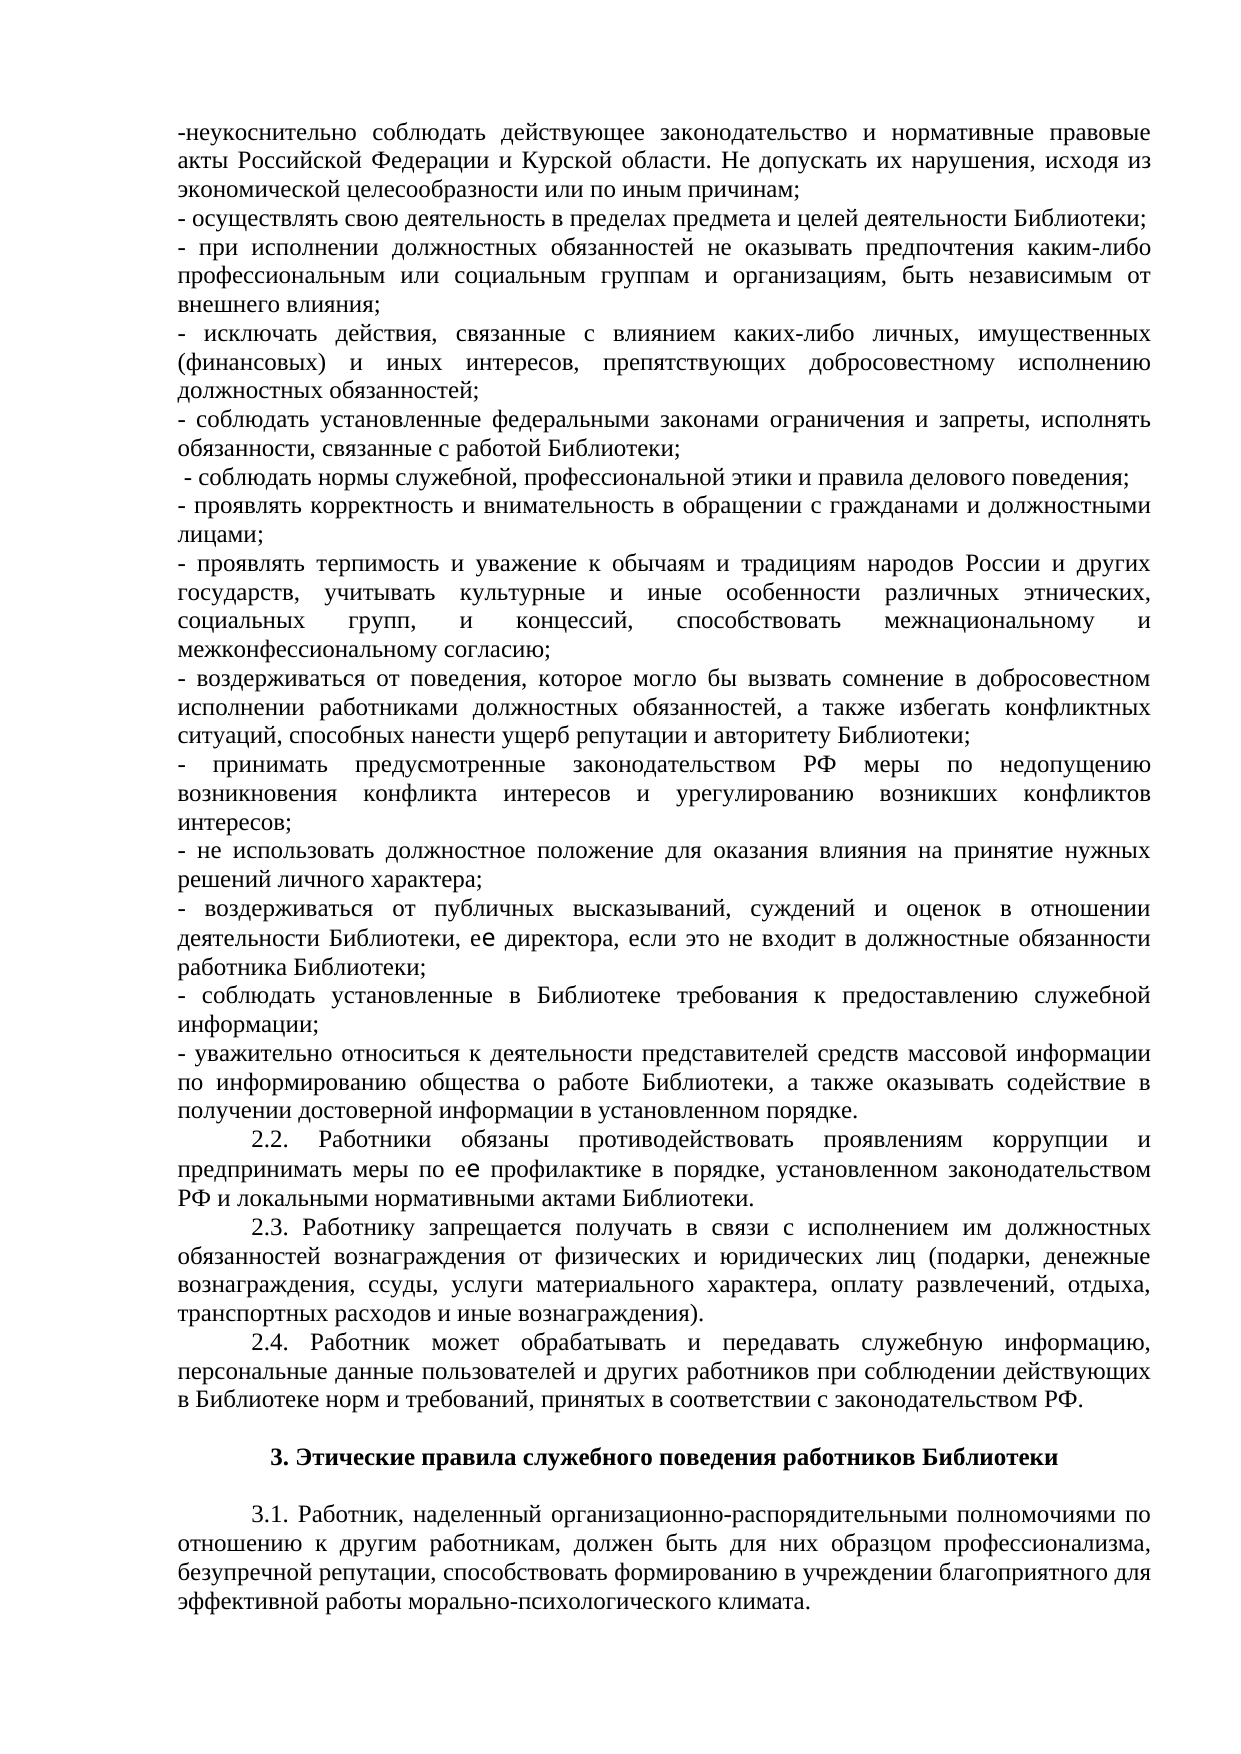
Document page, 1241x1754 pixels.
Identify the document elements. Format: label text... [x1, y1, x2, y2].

text - проявлять корректность и внимательность в обращении с гражданами и должностными лицами; [177, 490, 1152, 548]
text - при исполнении должностных обязанностей не оказывать предпочтения каким-либо профессиональным или социальным группам и организациям, быть независимым от внешнего влияния; [177, 232, 1152, 318]
text 2.3. Работнику запрещается получать в связи с исполнением им должностных обязанностей вознаграждения от физических и юридических лиц (подарки, денежные вознаграждения, ссуды, услуги материального характера, оплату развлечений, отдыха, транспортных расходов и иные вознаграждения). [177, 1212, 1152, 1327]
text - воздерживаться от поведения, которое могло бы вызвать сомнение в добросовестном исполнении работниками должностных обязанностей, а также избегать конфликтных ситуаций, способных нанести ущерб репутации и авторитету Библиотеки; [177, 663, 1152, 749]
text 3.1. Работник, наделенный организационно-распорядительными полномочиями по отношению к другим работникам, должен быть для них образцом профессионализма, безупречной репутации, способствовать формированию в учреждении благоприятного для эффективной работы морально-психологического климата. [177, 1499, 1152, 1614]
text 2.2. Работники обязаны противодействовать проявлениям коррупции и предпринимать меры по ее профилактике в порядке, установленном законодательством РФ и локальными нормативными актами Библиотеки. [177, 1124, 1152, 1212]
text - исключать действия, связанные с влиянием каких-либо личных, имущественных (финансовых) и иных интересов, препятствующих добросовестному исполнению должностных обязанностей; [177, 318, 1152, 404]
text - не использовать должностное положение для оказания влияния на принятие нужных решений личного характера; [177, 835, 1152, 893]
text - соблюдать установленные федеральными законами ограничения и запреты, исполнять обязанности, связанные с работой Библиотеки; [177, 404, 1152, 462]
text - уважительно относиться к деятельности представителей средств массовой информации по информированию общества о работе Библиотеки, а также оказывать содействие в получении достоверной информации в установленном порядке. [177, 1038, 1152, 1124]
text - принимать предусмотренные законодательством РФ меры по недопущению возникновения конфликта интересов и урегулированию возникших конфликтов интересов; [177, 749, 1152, 835]
text 2.4. Работник может обрабатывать и передавать служебную информацию, персональные данные пользователей и других работников при соблюдении действующих в Библиотеке норм и требований, принятых в соответствии с законодательством РФ. [177, 1327, 1152, 1413]
text -неукоснительно соблюдать действующее законодательство и нормативные правовые акты Российской Федерации и Курской области. Не допускать их нарушения, исходя из экономической целесообразности или по иным причинам; [177, 117, 1152, 203]
text - соблюдать нормы служебной, профессиональной этики и правила делового поведения; [177, 462, 1152, 490]
text - воздерживаться от публичных высказываний, суждений и оценок в отношении деятельности Библиотеки, ее директора, если это не входит в должностные обязанности работника Библиотеки; [177, 893, 1152, 981]
text 3. Этические правила служебного поведения работников Библиотеки [177, 1442, 1152, 1471]
text - соблюдать установленные в Библиотеке требования к предоставлению служебной информации; [177, 981, 1152, 1038]
text - осуществлять свою деятельность в пределах предмета и целей деятельности Библиотеки; [177, 203, 1152, 232]
text - проявлять терпимость и уважение к обычаям и традициям народов России и других государств, учитывать культурные и иные особенности различных этнических, социальных групп, и концессий, способствовать межнациональному и межконфессиональному согласию; [177, 548, 1152, 663]
